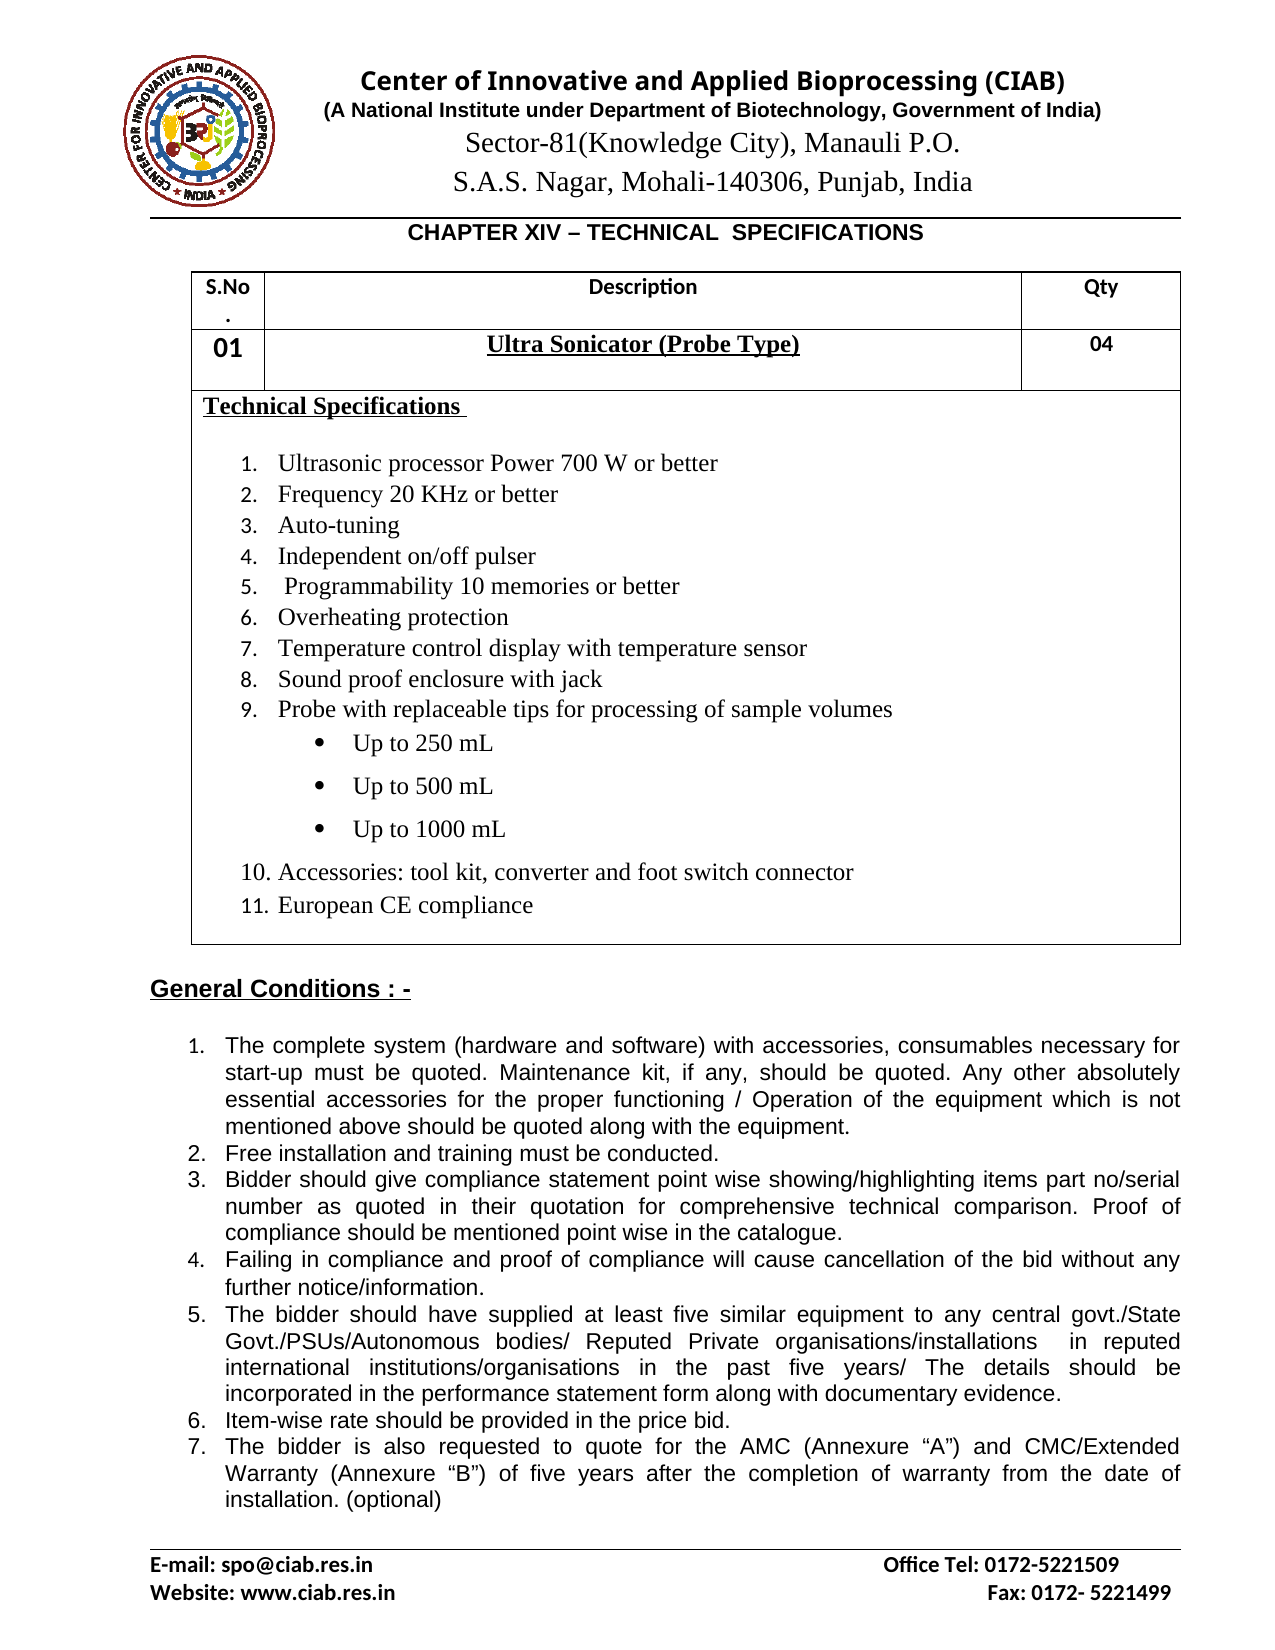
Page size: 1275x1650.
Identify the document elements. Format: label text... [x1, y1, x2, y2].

table_header Qty [1022, 273, 1180, 328]
list The bidder should have supplied at least five similar equipment to any central govt./State Govt./PSUs/Autonomous bodies/ Reputed Private organisations/installations in reputed international institutions/organisations in the past five years/ The details should be incorporated in the performance statement form along with documentary evidence. [187, 1301, 1181, 1407]
table_cell 04 [1022, 330, 1180, 390]
list Bidder should give compliance statement point wise showing/highlighting items part no/serial number as quoted in their quotation for comprehensive technical comparison. Proof of compliance should be mentioned point wise in the catalogue. [187, 1166, 1181, 1245]
table_header S.No. [192, 273, 264, 328]
table_header Description [265, 273, 1021, 328]
list Free installation and training must be conducted. [187, 1140, 1181, 1166]
table_cell 01 [192, 330, 264, 390]
picture [121, 54, 276, 207]
list Failing in compliance and proof of compliance will cause cancellation of the bid without any further notice/information. [187, 1245, 1181, 1301]
list Item-wise rate should be provided in the price bid. [187, 1407, 1181, 1433]
list The complete system (hardware and software) with accessories, consumables necessary for start-up must be quoted. Maintenance kit, if any, should be quoted. Any other absolutely essential accessories for the proper functioning / Operation of the equipment which is not mentioned above should be quoted along with the equipment. [187, 1031, 1181, 1140]
table_cell Ultra Sonicator (Probe Type) [265, 330, 1021, 390]
text CHAPTER XIV – TECHNICAL SPECIFICATIONS [150, 219, 1181, 245]
text General Conditions : - [150, 974, 1181, 1002]
list The bidder is also requested to quote for the AMC (Annexure “A”) and CMC/Extended Warranty (Annexure “B”) of five years after the completion of warranty from the date of installation. (optional) [187, 1433, 1181, 1512]
table_cell Technical Specifications Ultrasonic processor Power 700 W or better Frequency 20 KHz or better Auto-tuning Independent on/off pulser Programmability 10 memories or better Overheating protection Temperature control display with temperature sensor Sound proof enclosure with jack Probe with replaceable tips for processing of sample volumes Up to 250 mL Up to 500 mL Up to 1000 mL Accessories: tool kit, converter and foot switch connector European CE compliance [192, 391, 1180, 944]
